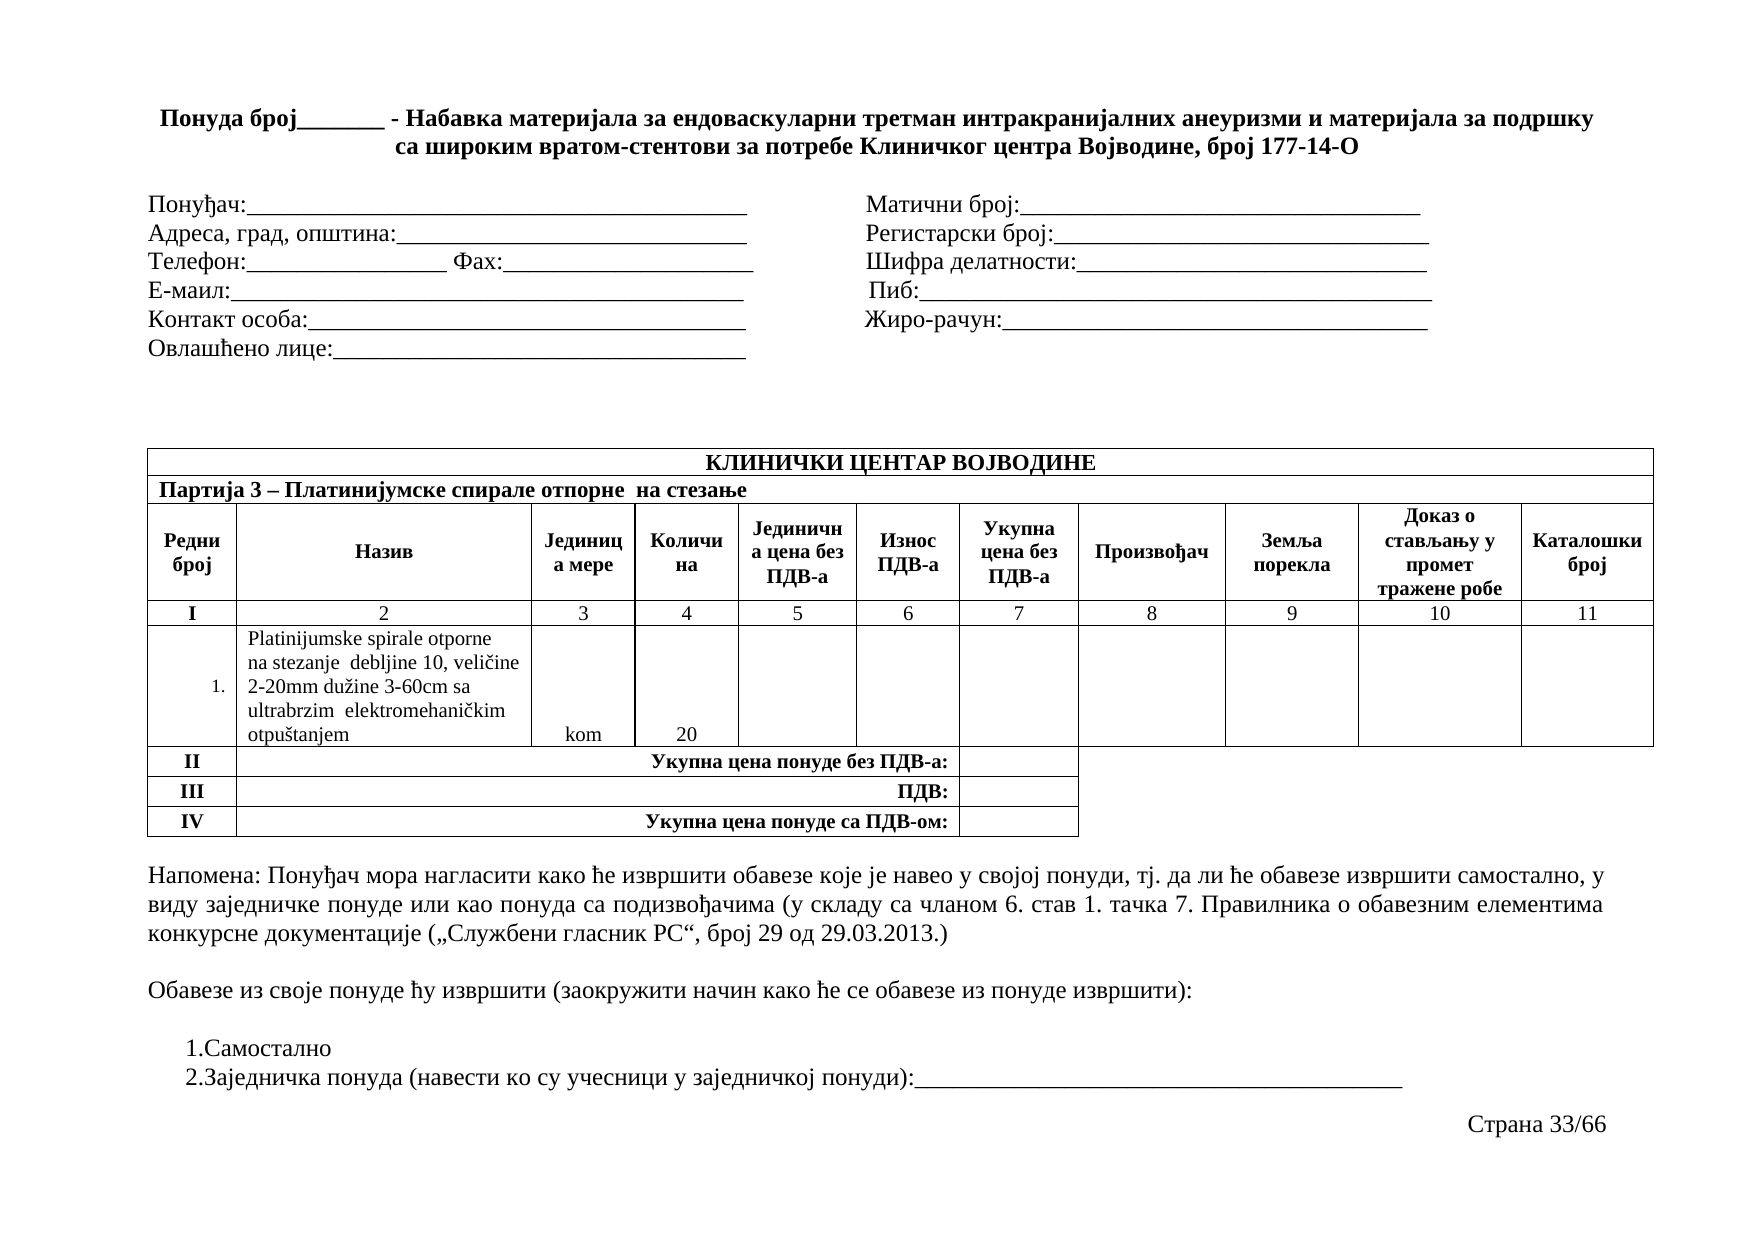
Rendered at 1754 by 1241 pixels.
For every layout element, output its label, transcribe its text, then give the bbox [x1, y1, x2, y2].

table_cell 11 [1522, 601, 1653, 625]
table_cell Редни број [148, 504, 236, 600]
table_cell Platinijumske spirale otporne na stezanje debljine 10, veličine 2-20mm dužine 3-60cm sa ultrabrzim elektromehaničkim otpuštanjem [237, 626, 531, 746]
table_cell Партија 3 – Платинијумске спирале отпорне на стезање [148, 476, 1653, 502]
text Понуђач:________________________________________ Матични број:________________________________ [148, 189, 1606, 218]
table_cell [960, 747, 1078, 776]
table_cell Количина [636, 504, 738, 600]
table_cell ПДВ: [237, 777, 959, 806]
table_cell Износ ПДВ-а [857, 504, 959, 600]
table_cell 2 [237, 601, 531, 625]
text Адреса, град, општина:____________________________ Регистарски број:______________________________ [148, 218, 1606, 246]
table_cell 20 [636, 626, 738, 746]
table_cell Земља порекла [1226, 504, 1358, 600]
table_cell Јединица мере [532, 504, 634, 600]
table_cell Јединична цена без ПДВ-а [739, 504, 856, 600]
table_cell IV [148, 807, 236, 836]
table_cell 8 [1079, 601, 1225, 625]
table_cell [739, 626, 856, 746]
table_cell 6 [857, 601, 959, 625]
table_cell [960, 626, 1078, 746]
table_cell 3 [532, 601, 634, 625]
table_cell Укупна цена понуде са ПДВ-ом: [237, 807, 959, 836]
table_cell Произвођач [1079, 504, 1225, 600]
table_cell kom [532, 626, 634, 746]
text 1.Самостално [185, 1033, 1606, 1062]
text Овлашћено лице:_________________________________ [148, 333, 1606, 361]
text 2.Заједничка понуда (навести ко су учесници у заједничкој понуди):_______________________________________ [185, 1062, 1606, 1091]
table_cell [857, 626, 959, 746]
table_cell 4 [636, 601, 738, 625]
table_header КЛИНИЧКИ ЦЕНТАР ВОЈВОДИНЕ [148, 449, 1653, 475]
table_cell 7 [960, 601, 1078, 625]
table_cell [960, 807, 1078, 836]
table_cell [1522, 626, 1653, 746]
table_cell [960, 777, 1078, 806]
table_cell [1079, 626, 1225, 746]
table_cell Доказ о стављању у промет тражене робе [1359, 504, 1521, 600]
text Обавезе из своје понуде ћу извршити (заокружити начин како ће се обавезе из понуде извршити): [148, 976, 1606, 1004]
table_cell 9 [1226, 601, 1358, 625]
table_cell Каталошки број [1522, 504, 1653, 600]
table_cell [1226, 626, 1358, 746]
text Контакт особа:___________________________________ Жиро-рачун:__________________________________ [148, 304, 1606, 333]
table_cell 5 [739, 601, 856, 625]
table_cell 1. [148, 626, 236, 746]
table_cell [1359, 626, 1521, 746]
table_cell Назив [237, 504, 531, 600]
text Напомена: Понуђач мора нагласити како ће извршити обавезе које је навео у својој понуди, тј. да ли ће обавезе извршити самостално, у виду заједничке понуде или као понуда са подизвођачима (у складу са чланом 6. став 1. тачка 7. Правилника о обавезним елементима конкурсне документације („Службени гласник РС“, број 29 од 29.03.2013.) [148, 861, 1606, 947]
table_cell III [148, 777, 236, 806]
table_cell Укупна цена без ПДВ-а [960, 504, 1078, 600]
table_cell II [148, 747, 236, 776]
table_cell I [148, 601, 236, 625]
text Понуда број_______ - Набавка материјала за ендоваскуларни третман интракранијалних анеуризми и материјала за подршку са широким вратом-стентови за потребе Клиничког центра Војводине, број 177-14-О [148, 103, 1606, 160]
table_cell Укупна цена понуде без ПДВ-а: [237, 747, 959, 776]
table_cell 10 [1359, 601, 1521, 625]
text Телефон:________________ Фах:____________________ Шифра делатности:____________________________ [148, 246, 1606, 275]
text Е-маил:_________________________________________ Пиб:_________________________________________ [148, 275, 1606, 304]
